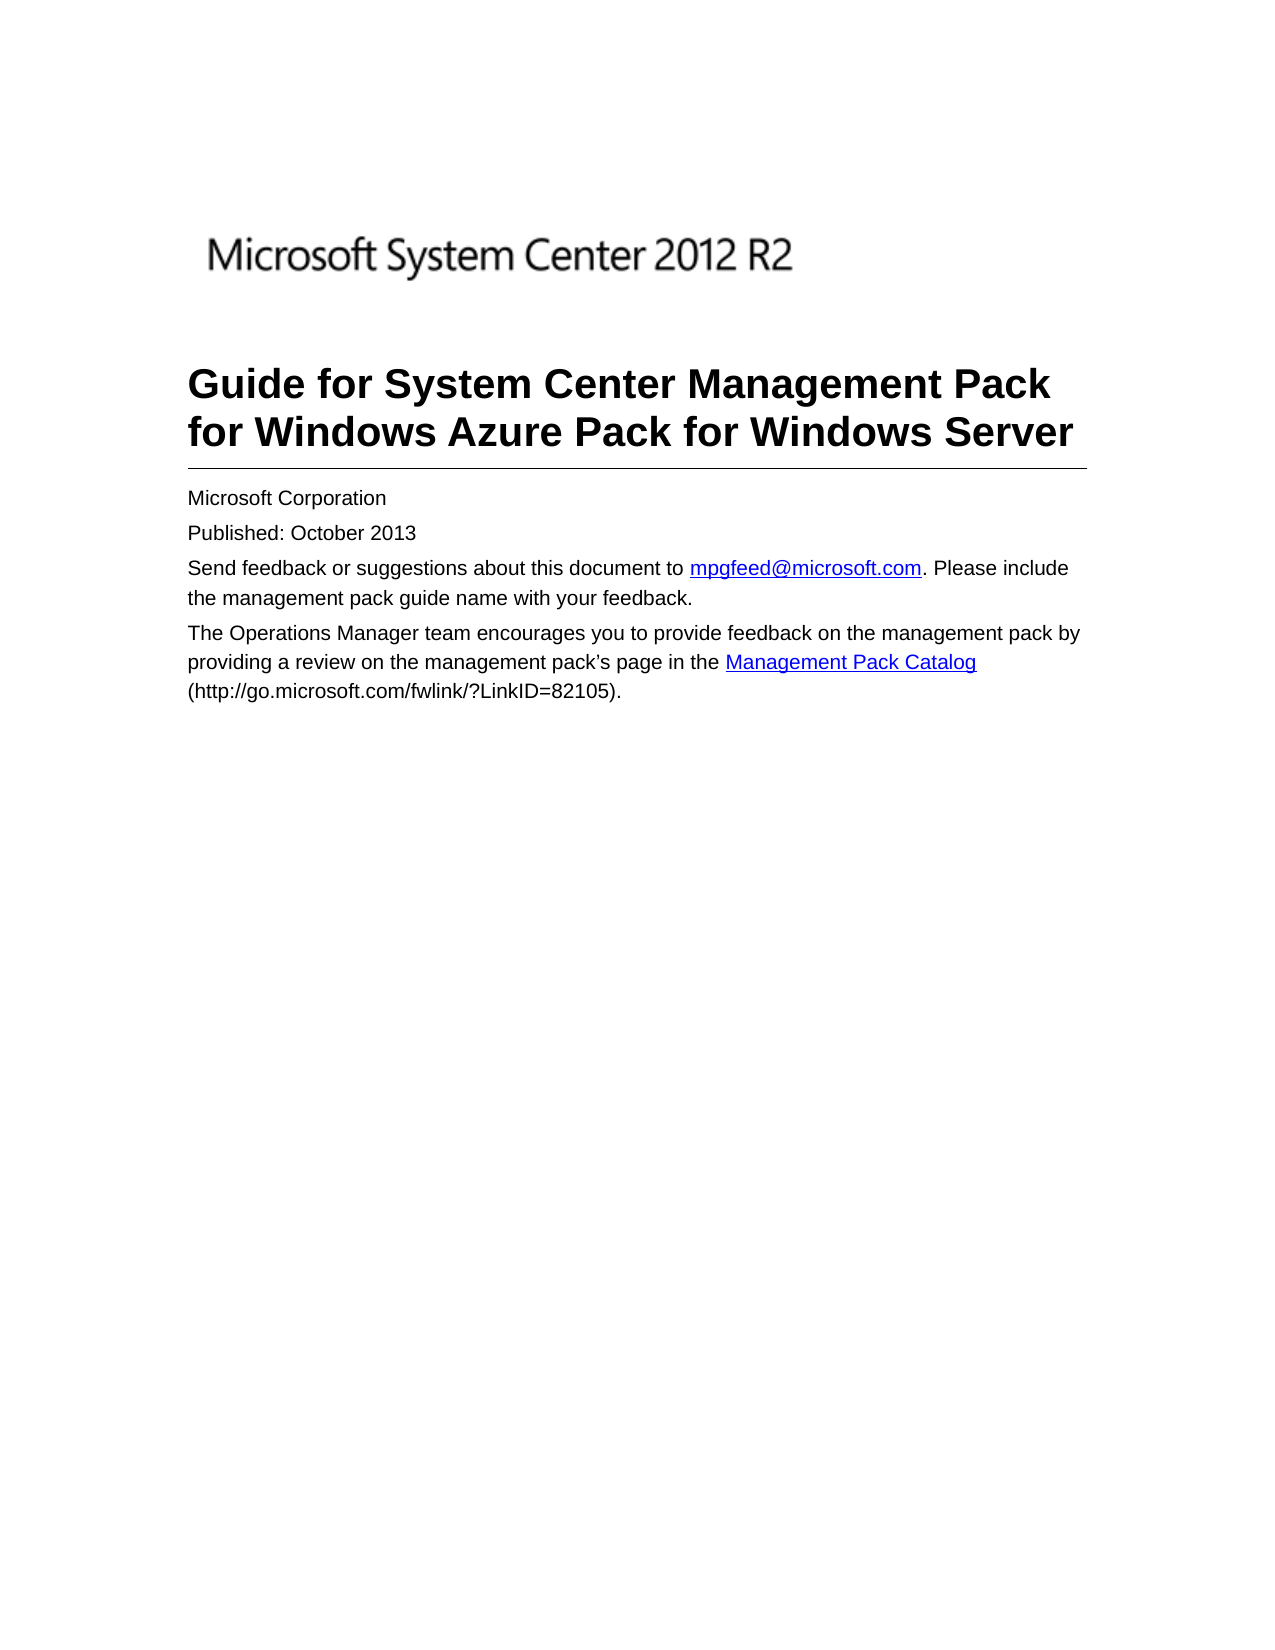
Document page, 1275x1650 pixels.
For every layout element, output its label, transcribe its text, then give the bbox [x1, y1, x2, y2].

text Published: October 2013 [187, 517, 1087, 546]
text The Operations Manager team encourages you to provide feedback on the management pack by providing a review on the management pack’s page in the Management Pack Catalog (http://go.microsoft.com/fwlink/?LinkID=82105). [187, 617, 1087, 704]
text Microsoft Corporation [187, 482, 1087, 511]
text Send feedback or suggestions about this document to mpgfeed@microsoft.com. Please include the management pack guide name with your feedback. [187, 552, 1087, 611]
text Guide for System Center Management Pack for Windows Azure Pack for Windows Server [187, 360, 1087, 469]
picture [187, 216, 813, 292]
